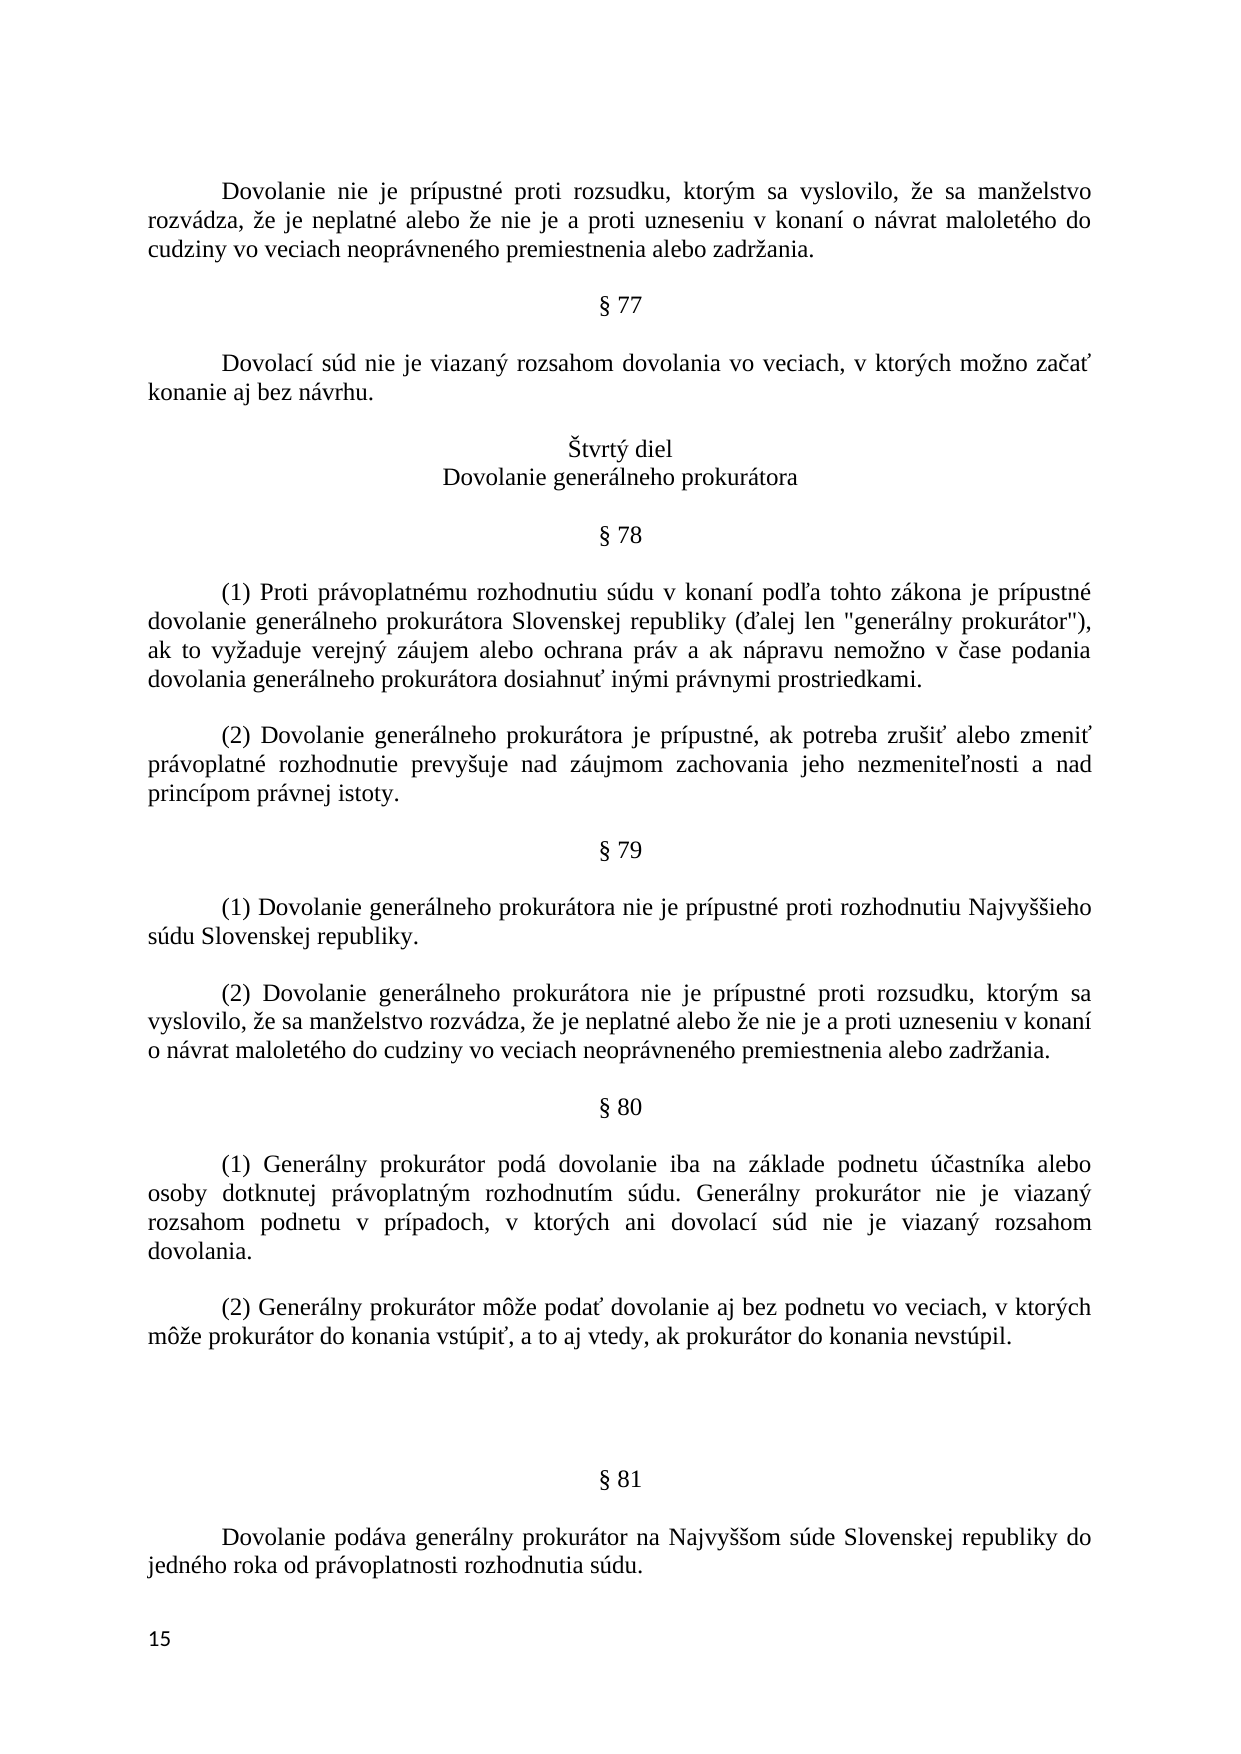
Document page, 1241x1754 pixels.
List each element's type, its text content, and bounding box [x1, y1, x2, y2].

text Dovolací súd nie je viazaný rozsahom dovolania vo veciach, v ktorých možno začať konanie aj bez návrhu. [148, 348, 1093, 406]
text Dovolanie nie je prípustné proti rozsudku, ktorým sa vyslovilo, že sa manželstvo rozvádza, že je neplatné alebo že nie je a proti uzneseniu v konaní o návrat maloletého do cudziny vo veciach neoprávneného premiestnenia alebo zadržania. [148, 176, 1093, 263]
text § 77 [148, 291, 1093, 319]
text Dovolanie generálneho prokurátora [148, 462, 1093, 491]
text (1) Proti právoplatnému rozhodnutiu súdu v konaní podľa tohto zákona je prípustné dovolanie generálneho prokurátora Slovenskej republiky (ďalej len "generálny prokurátor"), ak to vyžaduje verejný záujem alebo ochrana práv a ak nápravu nemožno v čase podania dovolania generálneho prokurátora dosiahnuť inými právnymi prostriedkami. [148, 577, 1093, 692]
text Štvrtý diel [148, 434, 1093, 462]
text § 78 [148, 520, 1093, 549]
text (2) Dovolanie generálneho prokurátora nie je prípustné proti rozsudku, ktorým sa vyslovilo, že sa manželstvo rozvádza, že je neplatné alebo že nie je a proti uzneseniu v konaní o návrat maloletého do cudziny vo veciach neoprávneného premiestnenia alebo zadržania. [148, 978, 1093, 1064]
text § 81 [148, 1464, 1093, 1493]
text § 80 [148, 1092, 1093, 1121]
text (2) Dovolanie generálneho prokurátora je prípustné, ak potreba zrušiť alebo zmeniť právoplatné rozhodnutie prevyšuje nad záujmom zachovania jeho nezmeniteľnosti a nad princípom právnej istoty. [148, 720, 1093, 807]
text (2) Generálny prokurátor môže podať dovolanie aj bez podnetu vo veciach, v ktorých môže prokurátor do konania vstúpiť, a to aj vtedy, ak prokurátor do konania nevstúpil. [148, 1292, 1093, 1350]
text (1) Generálny prokurátor podá dovolanie iba na základe podnetu účastníka alebo osoby dotknutej právoplatným rozhodnutím súdu. Generálny prokurátor nie je viazaný rozsahom podnetu v prípadoch, v ktorých ani dovolací súd nie je viazaný rozsahom dovolania. [148, 1149, 1093, 1264]
text § 79 [148, 835, 1093, 863]
text (1) Dovolanie generálneho prokurátora nie je prípustné proti rozhodnutiu Najvyššieho súdu Slovenskej republiky. [148, 892, 1093, 950]
text Dovolanie podáva generálny prokurátor na Najvyššom súde Slovenskej republiky do jedného roka od právoplatnosti rozhodnutia súdu. [148, 1522, 1093, 1579]
